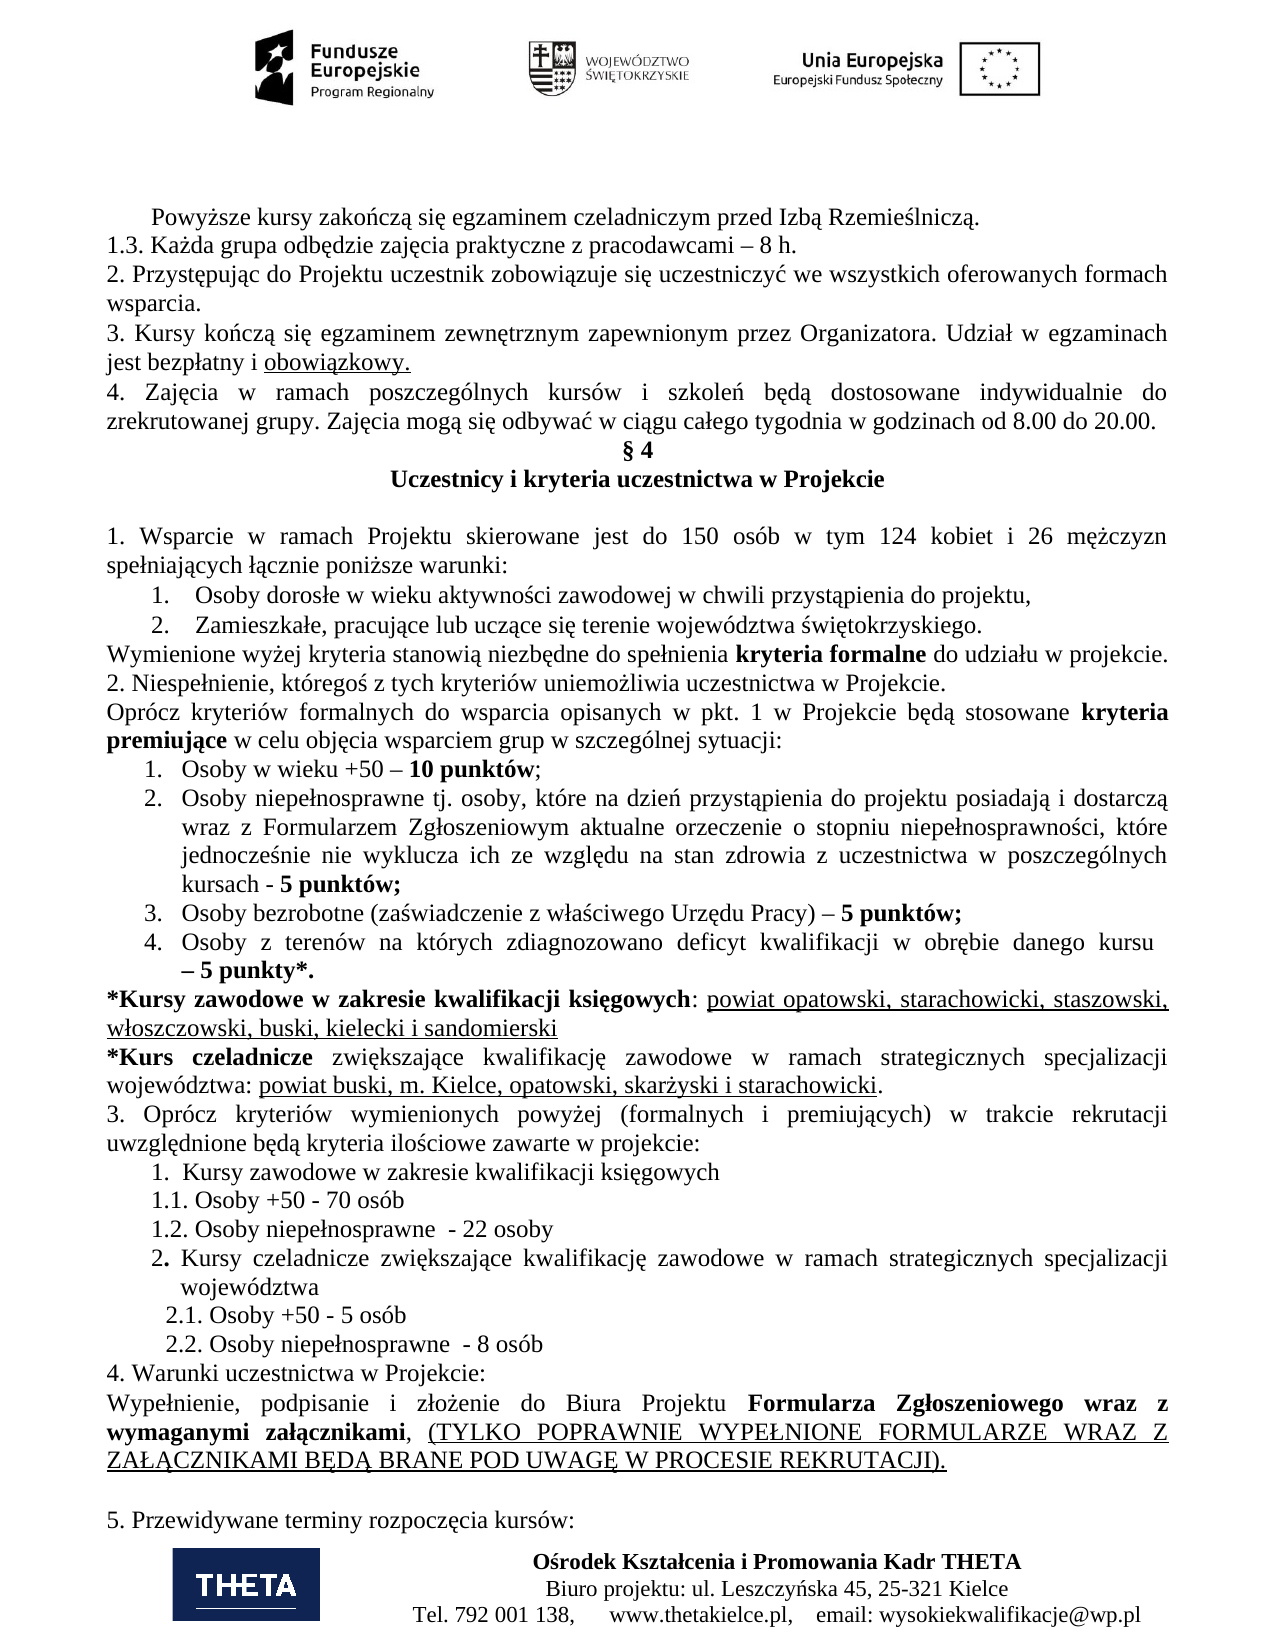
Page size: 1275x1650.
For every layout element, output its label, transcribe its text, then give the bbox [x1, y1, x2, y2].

text 4. Warunki uczestnictwa w Projekcie: [106, 1358, 1169, 1387]
picture [188, 0, 1087, 145]
text § 4 [106, 435, 1169, 464]
text Uczestnicy i kryteria uczestnictwa w Projekcie [106, 464, 1169, 492]
text Wymienione wyżej kryteria stanowią niezbędne do spełnienia kryteria formalne do udziału w projekcie. 2. Niespełnienie, któregoś z tych kryteriów uniemożliwia uczestnictwa w Projekcie. [106, 639, 1169, 697]
text 1.2. Osoby niepełnosprawne - 22 osoby [151, 1214, 1169, 1243]
text 1.3. Każda grupa odbędzie zajęcia praktyczne z pracodawcami – 8 h. [106, 231, 1169, 259]
list Osoby dorosłe w wieku aktywności zawodowej w chwili przystąpienia do projektu, [151, 580, 1169, 609]
text *Kurs czeladnicze zwiększające kwalifikację zawodowe w ramach strategicznych specjalizacji województwa: powiat buski, m. Kielce, opatowski, skarżyski i starachowicki. [106, 1042, 1169, 1099]
text 5. Przewidywane terminy rozpoczęcia kursów: [106, 1505, 1169, 1534]
text 4. Zajęcia w ramach poszczególnych kursów i szkoleń będą dostosowane indywidualnie do zrekrutowanej grupy. Zajęcia mogą się odbywać w ciągu całego tygodnia w godzinach od 8.00 do 20.00. [106, 377, 1169, 435]
list Osoby w wieku +50 – 10 punktów; [144, 754, 1169, 783]
text 3. Kursy kończą się egzaminem zewnętrznym zapewnionym przez Organizatora. Udział w egzaminach jest bezpłatny i obowiązkowy. [106, 318, 1169, 376]
text Powyższe kursy zakończą się egzaminem czeladniczym przed Izbą Rzemieślniczą. [106, 202, 1169, 231]
picture [172, 1548, 321, 1622]
text 2. Kursy czeladnicze zwiększające kwalifikację zawodowe w ramach strategicznych specjalizacji województwa [151, 1243, 1169, 1301]
text 2.2. Osoby niepełnosprawne - 8 osób [106, 1329, 1169, 1358]
list Osoby niepełnosprawne tj. osoby, które na dzień przystąpienia do projektu posiadają i dostarczą wraz z Formularzem Zgłoszeniowym aktualne orzeczenie o stopniu niepełnosprawności, które jednocześnie nie wyklucza ich ze względu na stan zdrowia z uczestnictwa w poszczególnych kursach - 5 punktów; [144, 783, 1169, 898]
text 2. Przystępując do Projektu uczestnik zobowiązuje się uczestniczyć we wszystkich oferowanych formach wsparcia. [106, 259, 1169, 317]
text 1. Kursy zawodowe w zakresie kwalifikacji księgowych [106, 1157, 1169, 1186]
text Oprócz kryteriów formalnych do wsparcia opisanych w pkt. 1 w Projekcie będą stosowane kryteria premiujące w celu objęcia wsparciem grup w szczególnej sytuacji: [106, 697, 1169, 754]
list Zamieszkałe, pracujące lub uczące się terenie województwa świętokrzyskiego. [151, 611, 1169, 639]
text Wypełnienie, podpisanie i złożenie do Biura Projektu Formularza Zgłoszeniowego wraz z wymaganymi załącznikami, (TYLKO POPRAWNIE WYPEŁNIONE FORMULARZE WRAZ Z ZAŁĄCZNIKAMI BĘDĄ BRANE POD UWAGĘ W PROCESIE REKRUTACJI). [106, 1388, 1169, 1474]
text 1. Wsparcie w ramach Projektu skierowane jest do 150 osób w tym 124 kobiet i 26 mężczyzn spełniających łącznie poniższe warunki: [106, 521, 1169, 579]
text 3. Oprócz kryteriów wymienionych powyżej (formalnych i premiujących) w trakcie rekrutacji uwzględnione będą kryteria ilościowe zawarte w projekcie: [106, 1099, 1169, 1157]
text 2.1. Osoby +50 - 5 osób [106, 1301, 1169, 1329]
text *Kursy zawodowe w zakresie kwalifikacji księgowych: powiat opatowski, starachowicki, staszowski, włoszczowski, buski, kielecki i sandomierski [106, 984, 1169, 1042]
text 1.1. Osoby +50 - 70 osób [151, 1186, 1169, 1214]
list Osoby z terenów na których zdiagnozowano deficyt kwalifikacji w obrębie danego kursu – 5 punkty*. [144, 927, 1169, 984]
list Osoby bezrobotne (zaświadczenie z właściwego Urzędu Pracy) – 5 punktów; [144, 898, 1169, 927]
